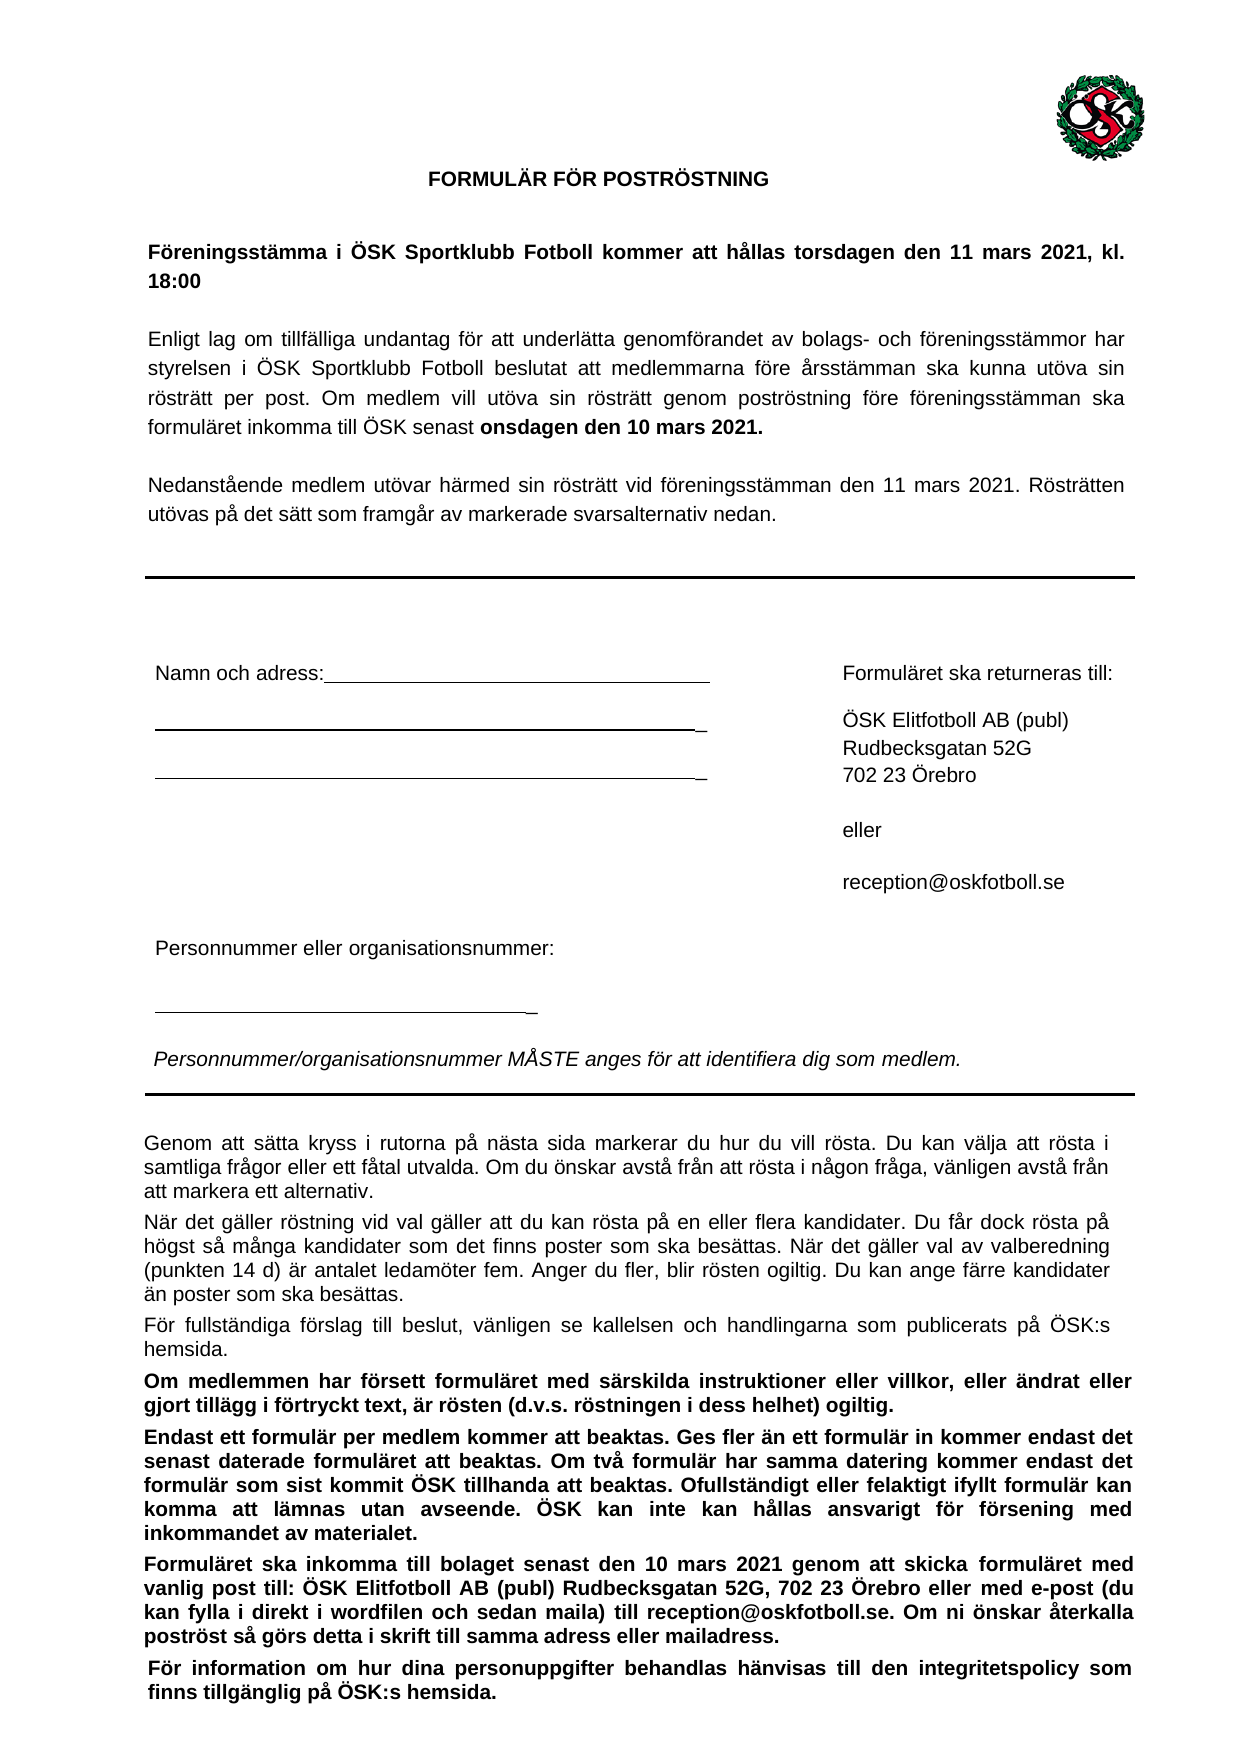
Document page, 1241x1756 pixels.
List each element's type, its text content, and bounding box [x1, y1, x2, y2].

text Endast ett formulär per medlem kommer att beaktas. Ges fler än ett formulär in kommer endast det senast daterade formuläret att beaktas. Om två formulär har samma datering kommer endast det formulär som sist kommit ÖSK tillhanda att beaktas. Ofullständigt eller felaktigt ifyllt formulär kan komma att lämnas utan avseende. ÖSK kan inte kan hållas ansvarigt för försening med inkommandet av materialet. [144, 1425, 1134, 1544]
text Om medlemmen har försett formuläret med särskilda instruktioner eller villkor, eller ändrat eller gjort tillägg i förtryckt text, är rösten (d.v.s. röstningen i dess helhet) ogiltig. [144, 1369, 1134, 1417]
text Nedanstående medlem utövar härmed sin rösträtt vid föreningsstämman den 11 mars 2021. Rösträtten utövas på det sätt som framgår av markerade svarsalternativ nedan. [148, 473, 1126, 526]
text Personnummer/organisationsnummer MÅSTE anges för att identifiera dig som medlem. [148, 1047, 1126, 1071]
text För fullständiga förslag till beslut, vänligen se kallelsen och handlingarna som publicerats på ÖSK:s hemsida. [144, 1313, 1111, 1361]
text För information om hur dina personuppgifter behandlas hänvisas till den integritetspolicy som finns tillgänglig på ÖSK:s hemsida. [148, 1656, 1134, 1704]
picture [1056, 75, 1145, 161]
text När det gäller röstning vid val gäller att du kan rösta på en eller flera kandidater. Du får dock rösta på högst så många kandidater som det finns poster som ska besättas. När det gäller val av valberedning (punkten 14 d) är antalet ledamöter fem. Anger du fler, blir rösten ogiltig. Du kan ange färre kandidater än poster som ska besättas. [144, 1210, 1111, 1306]
table_header Formuläret ska returneras till: ÖSK Elitfotboll AB (publ) Rudbecksgatan 52G 702 23 Örebro eller reception@oskfotboll.se [794, 632, 1173, 911]
text Formuläret ska inkomma till bolaget senast den 10 mars 2021 genom att skicka formuläret med vanlig post till: ÖSK Elitfotboll AB (publ) Rudbecksgatan 52G, 702 23 Örebro eller med e-post (du kan fylla i direkt i wordfilen och sedan maila) till reception@oskfotboll.se. Om ni önskar återkalla poströst så görs detta i skrift till samma adress eller mailadress. [144, 1552, 1134, 1648]
text Föreningsstämma i ÖSK Sportklubb Fotboll kommer att hållas torsdagen den 11 mars 2021, kl. 18:00 [148, 239, 1126, 293]
text Personnummer eller organisationsnummer: [123, 936, 1126, 959]
text Enligt lag om tillfälliga undantag för att underlätta genomförandet av bolags- och föreningsstämmor har styrelsen i ÖSK Sportklubb Fotboll beslutat att medlemmarna före årsstämman ska kunna utöva sin rösträtt per post. Om medlem vill utöva sin rösträtt genom poströstning före föreningsstämman ska formuläret inkomma till ÖSK senast onsdagen den 10 mars 2021. [148, 327, 1126, 438]
text Genom att sätta kryss i rutorna på nästa sida markerar du hur du vill rösta. Du kan välja att rösta i samtliga frågor eller ett fåtal utvalda. Om du önskar avstå från att rösta i någon fråga, vänligen avstå från att markera ett alternativ. [144, 1131, 1111, 1202]
text _ [155, 991, 1126, 1015]
table_header Namn och adress: _ _ [134, 632, 794, 911]
subtitle FORMULÄR FÖR POSTRÖSTNING [428, 167, 1126, 191]
